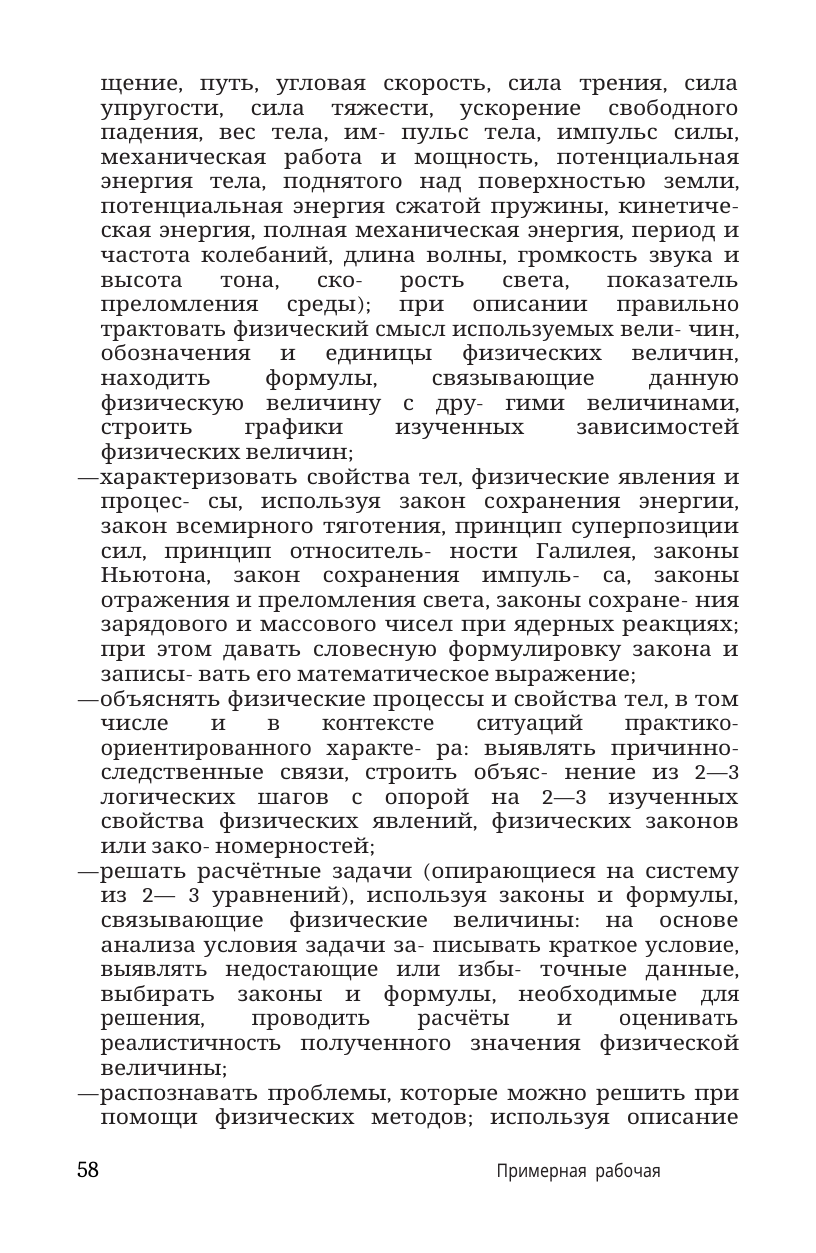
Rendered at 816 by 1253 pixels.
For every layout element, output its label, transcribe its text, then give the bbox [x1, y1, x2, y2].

text —характеризовать свойства тел, физические явления и процес- сы, используя закон сохранения энергии, закон всемирного тяготения, принцип суперпозиции сил, принцип относитель- ности Галилея, законы Ньютона, закон сохранения импуль- са, законы отражения и преломления света, законы сохране- ния зарядового и массового чисел при ядерных реакциях; при этом давать словесную формулировку закона и записы- вать его математическое выражение; [77, 466, 739, 686]
text щение, путь, угловая скорость, сила трения, сила упругости, сила тяжести, ускорение свободного падения, вес тела, им- пульс тела, импульс силы, механическая работа и мощность, потенциальная энергия тела, поднятого над поверхностью земли, потенциальная энергия сжатой пружины, кинетиче- ская энергия, полная механическая энергия, период и частота колебаний, длина волны, громкость звука и высота тона, ско- рость света, показатель преломления среды); при описании правильно трактовать физический смысл используемых вели- чин, обозначения и единицы физических величин, находить формулы, связывающие данную физическую величину с дру- гими величинами, строить графики изученных зависимостей физических величин; [100, 72, 739, 464]
text —решать расчётные задачи (опирающиеся на систему из 2— 3 уравнений), используя законы и формулы, связывающие физические величины: на основе анализа условия задачи за- писывать краткое условие, выявлять недостающие или избы- точные данные, выбирать законы и формулы, необходимые для решения, проводить расчёты и оценивать реалистичность полученного значения физической величины; [77, 859, 739, 1080]
text —объяснять физические процессы и свойства тел, в том числе и в контексте ситуаций практико-ориентированного характе- ра: выявлять причинно-следственные связи, строить объяс- нение из 2—3 логических шагов с опорой на 2—3 изученных свойства физических явлений, физических законов или зако- номерностей; [77, 687, 739, 859]
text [77, 1081, 739, 1130]
